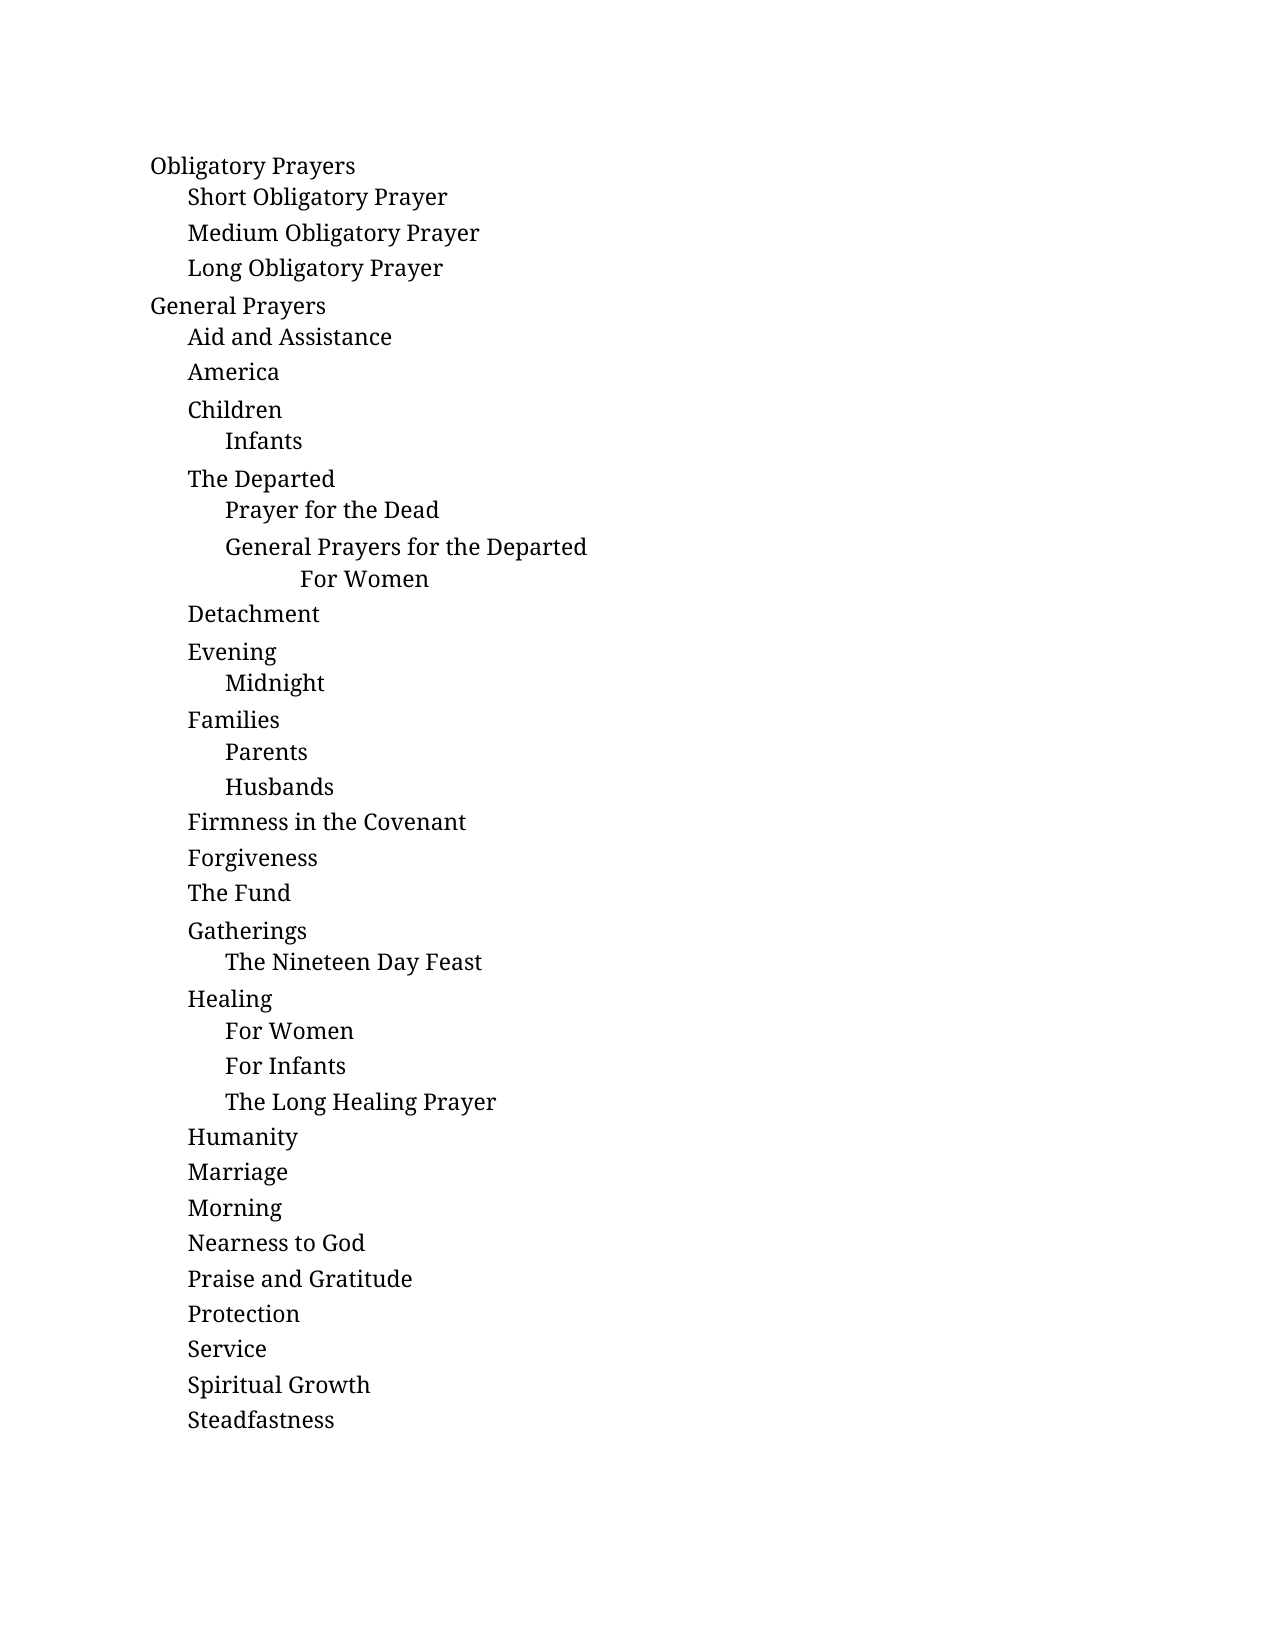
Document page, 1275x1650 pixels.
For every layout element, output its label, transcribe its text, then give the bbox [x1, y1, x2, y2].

text Morning [187, 1192, 1125, 1223]
text Forgiveness [187, 842, 1125, 873]
text Firmness in the Covenant [187, 806, 1125, 837]
text Medium Obligatory Prayer [187, 217, 1125, 248]
text America [187, 356, 1125, 387]
text Aid and Assistance [187, 321, 1125, 352]
text Parents [225, 735, 1125, 767]
text For Women [300, 562, 1125, 594]
text Healing [187, 983, 1125, 1014]
text Short Obligatory Prayer [187, 181, 1125, 212]
text Humanity [187, 1121, 1125, 1152]
text Detachment [187, 598, 1125, 629]
text For Infants [225, 1050, 1125, 1081]
text Evening [187, 635, 1125, 667]
text Spiritual Growth [187, 1369, 1125, 1400]
text Families [187, 704, 1125, 735]
text For Women [225, 1014, 1125, 1046]
text Infants [225, 425, 1125, 456]
text Midnight [225, 667, 1125, 698]
text Husbands [225, 771, 1125, 802]
text Steadfastness [187, 1404, 1125, 1435]
text Service [187, 1333, 1125, 1364]
text Gatherings [187, 914, 1125, 946]
text Obligatory Prayers [150, 150, 1125, 181]
text Marriage [187, 1156, 1125, 1187]
text General Prayers [150, 289, 1125, 321]
text General Prayers for the Departed [225, 531, 1125, 562]
text The Departed [187, 462, 1125, 494]
text The Long Healing Prayer [225, 1085, 1125, 1117]
text Nearness to God [187, 1227, 1125, 1258]
text Long Obligatory Prayer [187, 252, 1125, 283]
text The Fund [187, 877, 1125, 908]
text Protection [187, 1298, 1125, 1329]
text Praise and Gratitude [187, 1262, 1125, 1294]
text Prayer for the Dead [225, 494, 1125, 525]
text Children [187, 394, 1125, 425]
text The Nineteen Day Feast [225, 946, 1125, 977]
